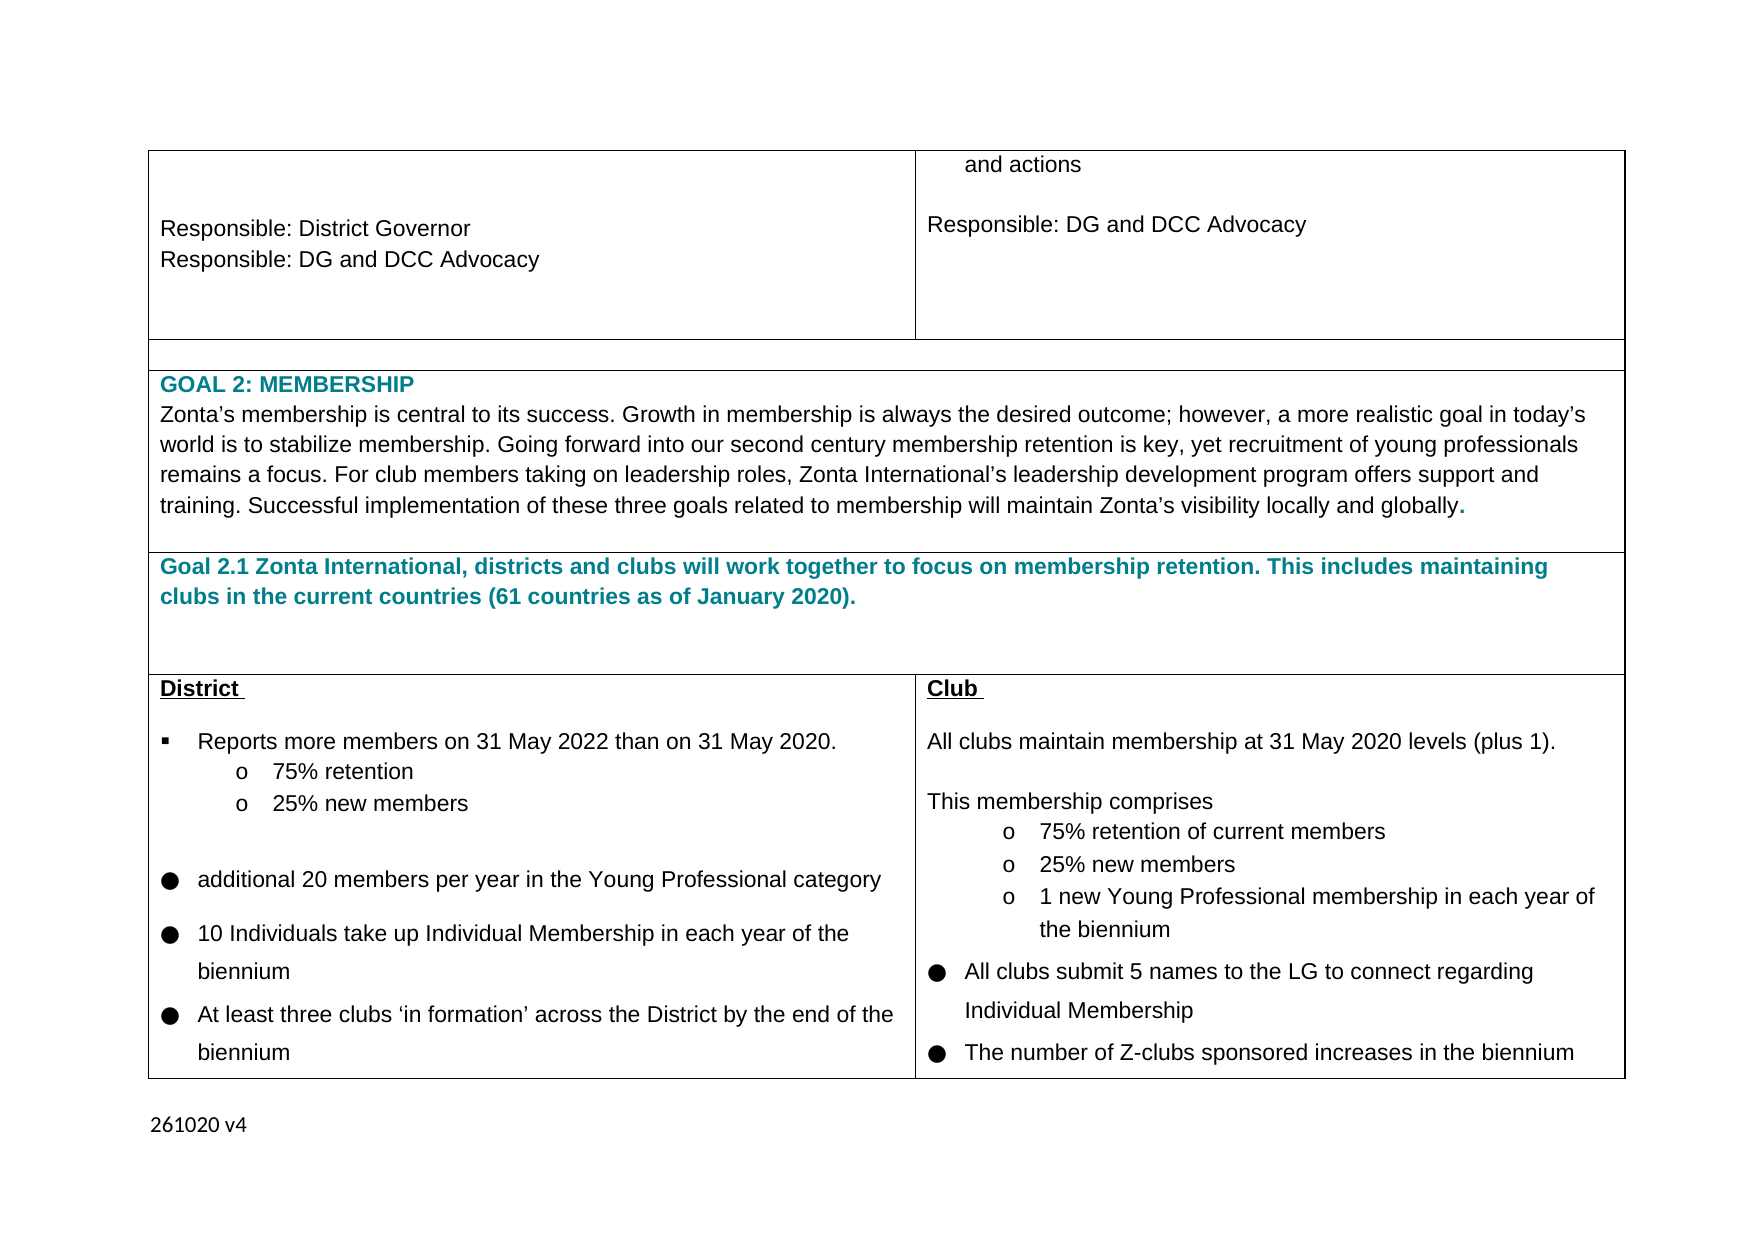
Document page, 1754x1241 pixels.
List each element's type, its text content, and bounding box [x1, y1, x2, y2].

table_cell GOAL 2: MEMBERSHIP Zonta’s membership is central to its success. Growth in membership is always the desired outcome; however, a more realistic goal in today’s world is to stabilize membership. Going forward into our second century membership retention is key, yet recruitment of young professionals remains a focus. For club members taking on leadership roles, Zonta International’s leadership development program offers support and training. Successful implementation of these three goals related to membership will maintain Zonta’s visibility locally and globally. [149, 371, 1624, 552]
table_cell [149, 340, 1624, 370]
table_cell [916, 151, 1624, 338]
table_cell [149, 151, 915, 338]
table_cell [149, 675, 915, 1078]
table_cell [916, 675, 1624, 1078]
table_cell Goal 2.1 Zonta International, districts and clubs will work together to focus on membership retention. This includes maintaining clubs in the current countries (61 countries as of January 2020). [149, 553, 1624, 674]
